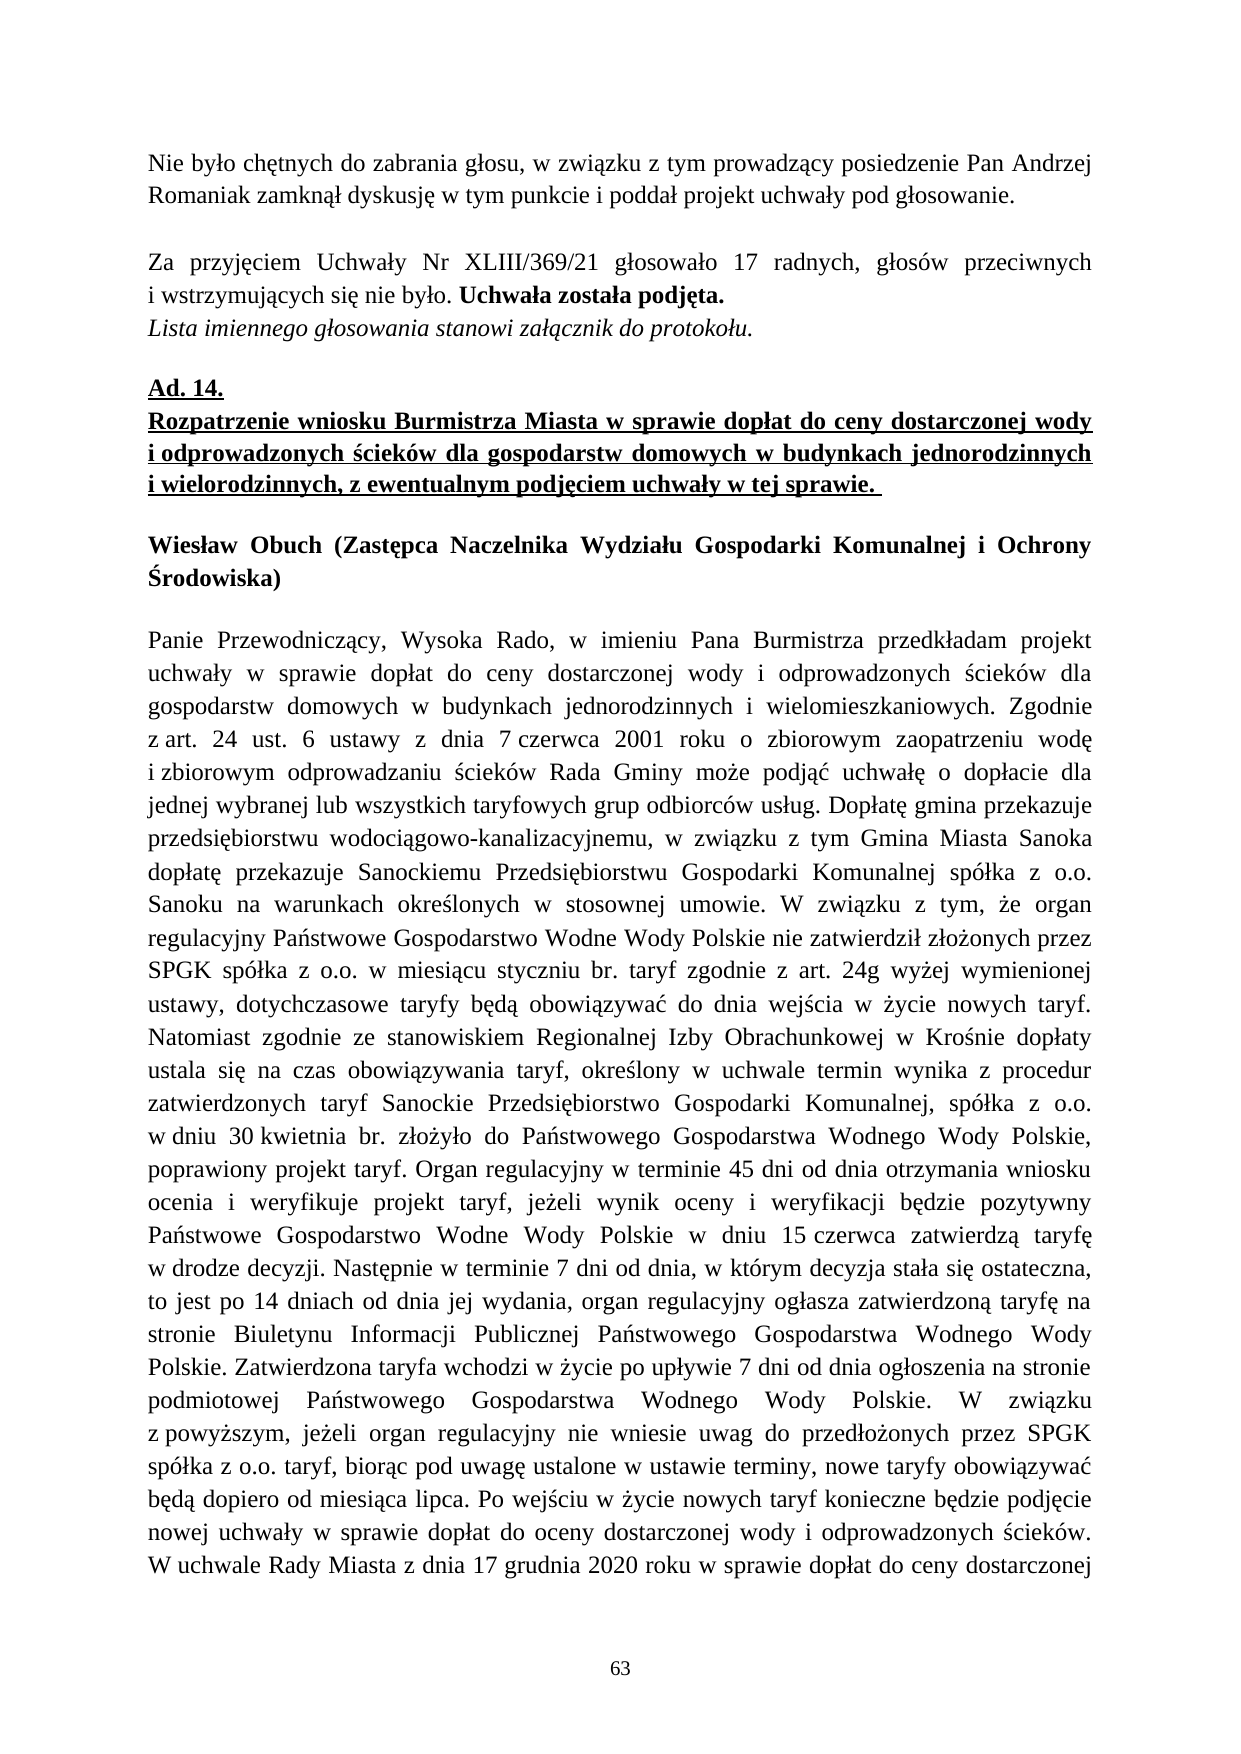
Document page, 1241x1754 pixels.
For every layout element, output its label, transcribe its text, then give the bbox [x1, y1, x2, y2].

text Za przyjęciem Uchwały Nr XLIII/369/21 głosowało 17 radnych, głosów przeciwnych i wstrzymujących się nie było. Uchwała została podjęta. [148, 247, 1093, 308]
text Nie było chętnych do zabrania głosu, w związku z tym prowadzący posiedzenie Pan Andrzej Romaniak zamknął dyskusję w tym punkcie i poddał projekt uchwały pod głosowanie. [148, 148, 1093, 209]
text Rozpatrzenie wniosku Burmistrza Miasta w sprawie dopłat do ceny dostarczonej wody i odprowadzonych ścieków dla gospodarstw domowych w budynkach jednorodzinnych i wielorodzinnych, z ewentualnym podjęciem uchwały w tej sprawie. [148, 433, 1093, 463]
text Lista imiennego głosowania stanowi załącznik do protokołu. [148, 313, 1093, 341]
text Rozpatrzenie wniosku Burmistrza Miasta w sprawie dopłat do ceny dostarczonej wody i odprowadzonych ścieków dla gospodarstw domowych w budynkach jednorodzinnych i wielorodzinnych, z ewentualnym podjęciem uchwały w tej sprawie. [148, 406, 1093, 431]
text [148, 625, 1093, 1579]
text Wiesław Obuch (Zastępca Naczelnika Wydziału Gospodarki Komunalnej i Ochrony Środowiska) [148, 530, 1093, 592]
text Rozpatrzenie wniosku Burmistrza Miasta w sprawie dopłat do ceny dostarczonej wody i odprowadzonych ścieków dla gospodarstw domowych w budynkach jednorodzinnych i wielorodzinnych, z ewentualnym podjęciem uchwały w tej sprawie. [148, 464, 1093, 498]
text Ad. 14. [148, 373, 1093, 402]
